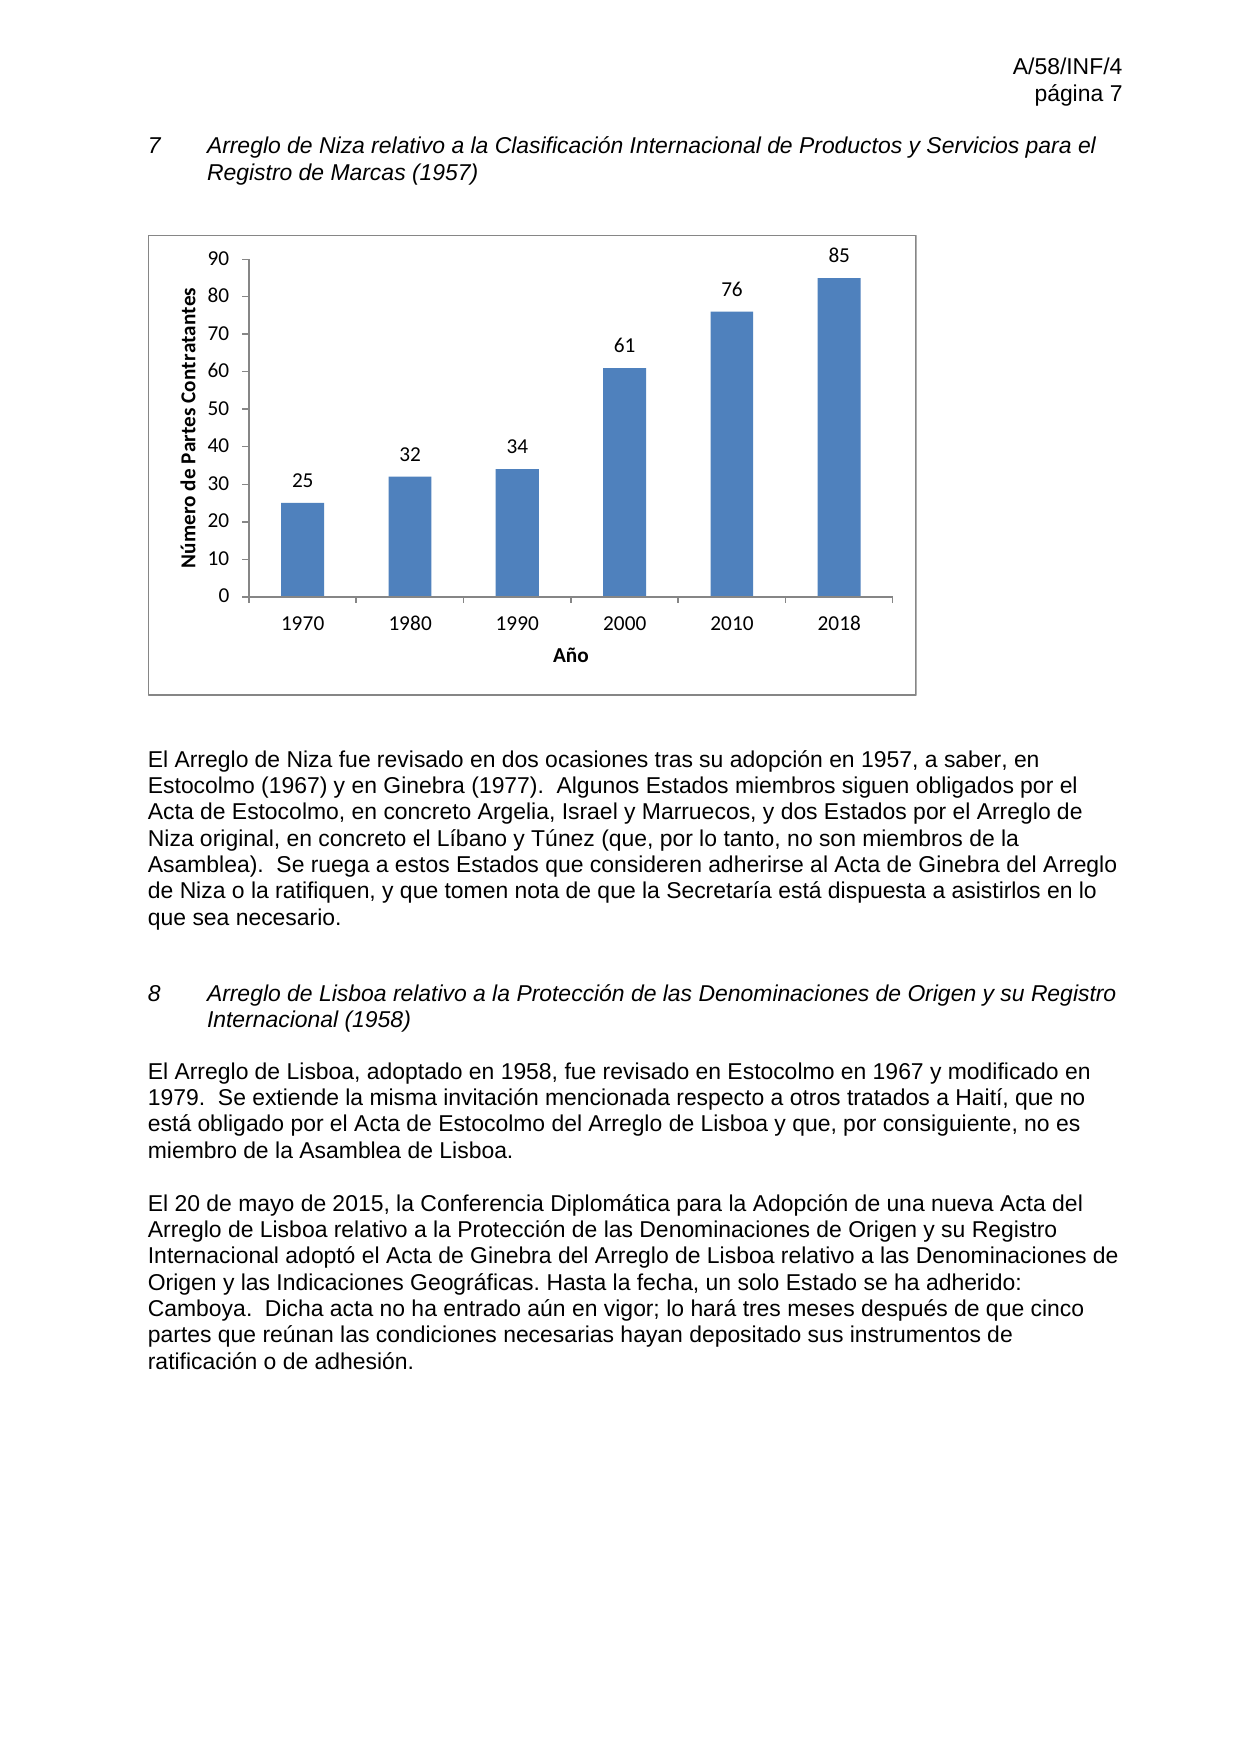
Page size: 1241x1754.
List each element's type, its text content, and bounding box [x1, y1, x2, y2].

text Arreglo de Lisboa relativo a la Protección de las Denominaciones de Origen y su Registro Internacional (1958) [148, 980, 1122, 1033]
text El Arreglo de Lisboa, adoptado en 1958, fue revisado en Estocolmo en 1967 y modificado en 1979. Se extiende la misma invitación mencionada respecto a otros tratados a Haití, que no está obligado por el Acta de Estocolmo del Arreglo de Lisboa y que, por consiguiente, no es miembro de la Asamblea de Lisboa. [148, 1058, 1122, 1163]
text El Arreglo de Niza fue revisado en dos ocasiones tras su adopción en 1957, a saber, en Estocolmo (1967) y en Ginebra (1977). Algunos Estados miembros siguen obligados por el Acta de Estocolmo, en concreto Argelia, Israel y Marruecos, y dos Estados por el Arreglo de Niza original, en concreto el Líbano y Túnez (que, por lo tanto, no son miembros de la Asamblea). Se ruega a estos Estados que consideren adherirse al Acta de Ginebra del Arreglo de Niza o la ratifiquen, y que tomen nota de que la Secretaría está dispuesta a asistirlos en lo que sea necesario. [148, 746, 1122, 930]
text El 20 de mayo de 2015, la Conferencia Diplomática para la Adopción de una nueva Acta del Arreglo de Lisboa relativo a la Protección de las Denominaciones de Origen y su Registro Internacional adoptó el Acta de Ginebra del Arreglo de Lisboa relativo a las Denominaciones de Origen y las Indicaciones Geográficas. Hasta la fecha, un solo Estado se ha adherido: Camboya. Dicha acta no ha entrado aún en vigor; lo hará tres meses después de que cinco partes que reúnan las condiciones necesarias hayan depositado sus instrumentos de ratificación o de adhesión. [148, 1189, 1122, 1374]
text Arreglo de Niza relativo a la Clasificación Internacional de Productos y Servicios para el Registro de Marcas (1957) [148, 132, 1122, 185]
